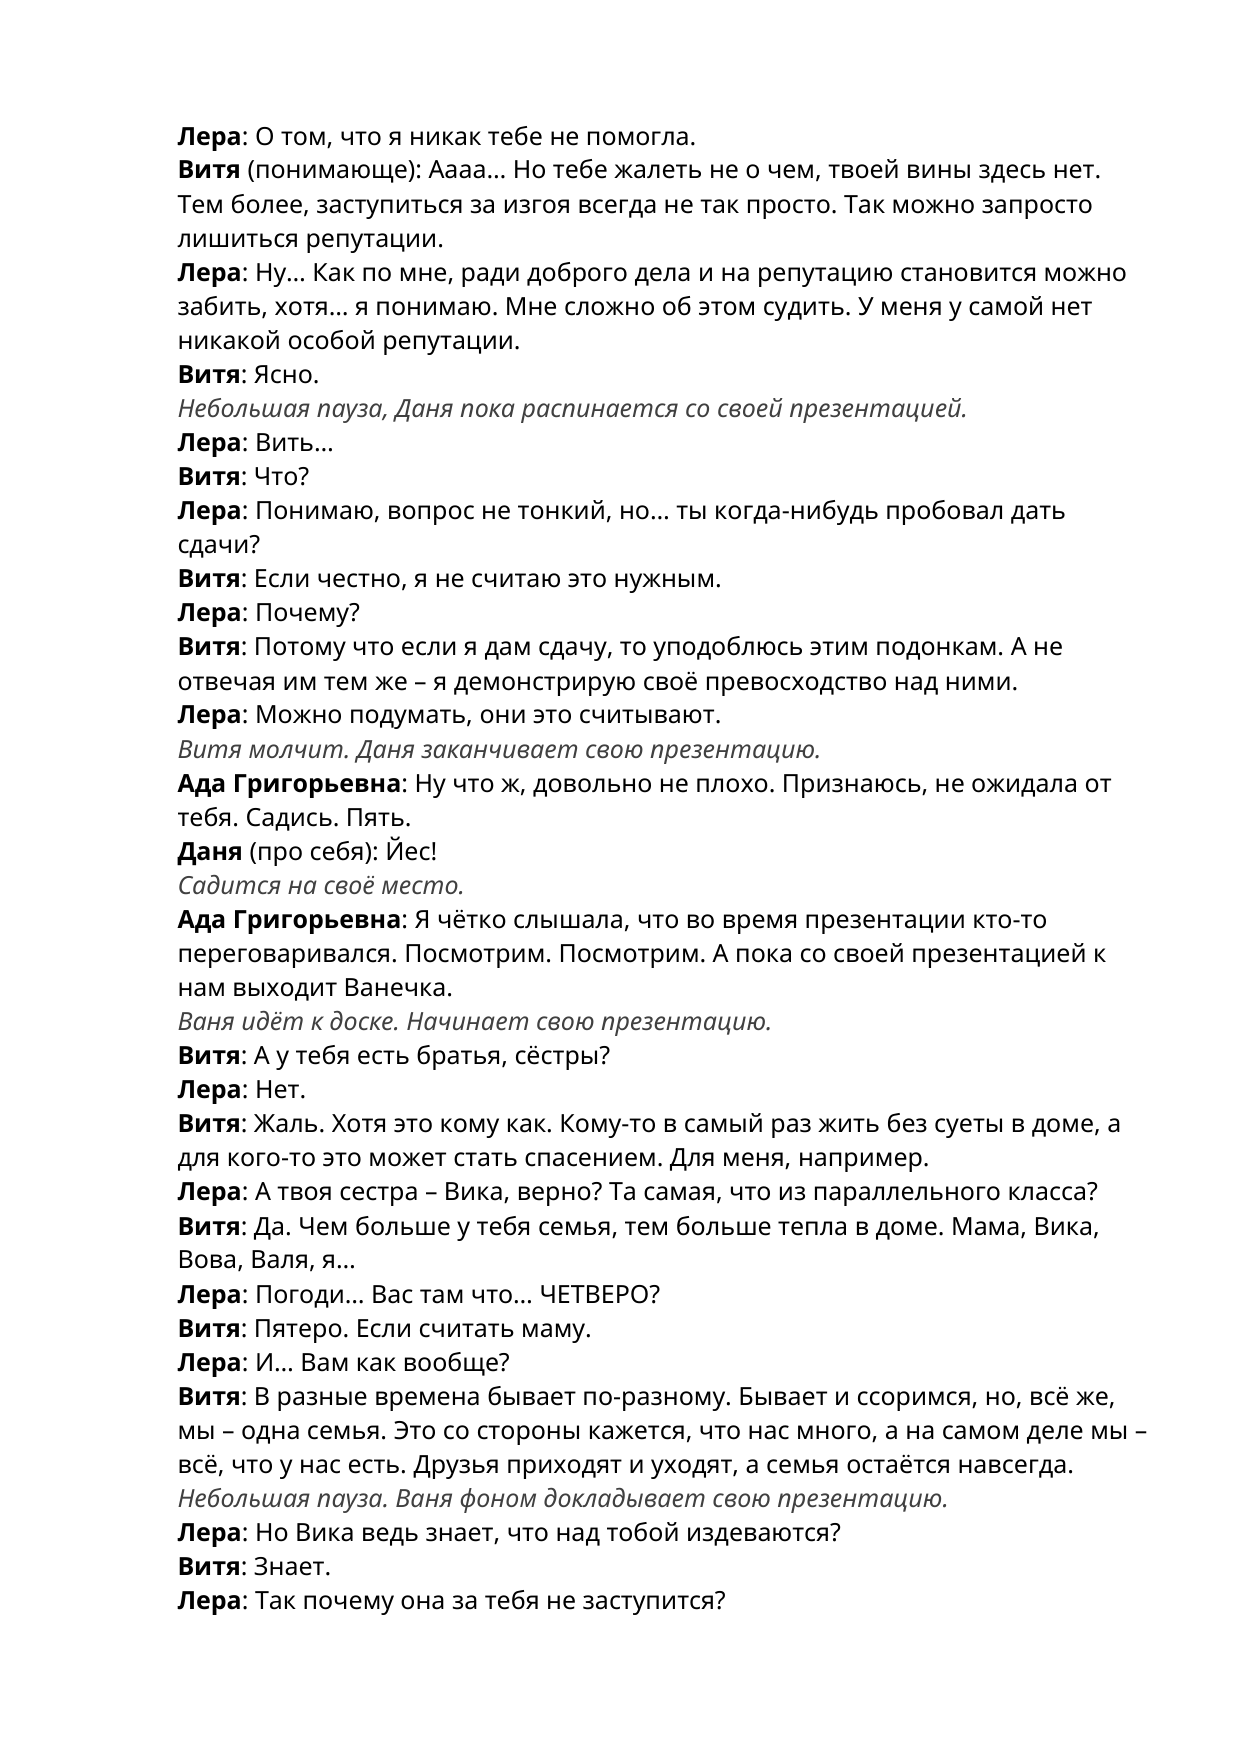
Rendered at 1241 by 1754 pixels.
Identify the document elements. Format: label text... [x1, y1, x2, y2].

text Ада Григорьевна: Я чётко слышала, что во время презентации кто-то переговаривался. Посмотрим. Посмотрим. А пока со своей презентацией к нам выходит Ванечка. [177, 902, 1152, 1004]
text Ада Григорьевна: Ну что ж, довольно не плохо. Признаюсь, не ожидала от тебя. Садись. Пять. [177, 765, 1152, 833]
text Витя: Пятеро. Если считать маму. [177, 1310, 1152, 1344]
text Лера: А твоя сестра – Вика, верно? Та самая, что из параллельного класса? [177, 1174, 1152, 1208]
text Витя: Что? [177, 459, 1152, 493]
text Садится на своё место. [177, 867, 1152, 902]
text Витя: Ясно. [177, 357, 1152, 391]
text Даня (про себя): Йес! [177, 833, 1152, 867]
text Витя молчит. Даня заканчивает свою презентацию. [177, 731, 1152, 765]
text Лера: Вить… [177, 425, 1152, 459]
text Небольшая пауза. Ваня фоном докладывает свою презентацию. [177, 1481, 1152, 1515]
text Витя: В разные времена бывает по-разному. Бывает и ссоримся, но, всё же, мы – одна семья. Это со стороны кажется, что нас много, а на самом деле мы – всё, что у нас есть. Друзья приходят и уходят, а семья остаётся навсегда. [177, 1378, 1152, 1481]
text Витя: Знает. [177, 1549, 1152, 1583]
text Ваня идёт к доске. Начинает свою презентацию. [177, 1004, 1152, 1038]
text Витя: Если честно, я не считаю это нужным. [177, 561, 1152, 595]
text Витя: А у тебя есть братья, сёстры? [177, 1038, 1152, 1072]
text Лера: Так почему она за тебя не заступится? [177, 1583, 1152, 1617]
text Лера: И… Вам как вообще? [177, 1344, 1152, 1378]
text Витя: Жаль. Хотя это кому как. Кому-то в самый раз жить без суеты в доме, а для кого-то это может стать спасением. Для меня, например. [177, 1106, 1152, 1174]
text Лера: Понимаю, вопрос не тонкий, но… ты когда-нибудь пробовал дать сдачи? [177, 493, 1152, 561]
text Лера: Нет. [177, 1072, 1152, 1106]
text Лера: Но Вика ведь знает, что над тобой издеваются? [177, 1515, 1152, 1549]
text Лера: Почему? [177, 595, 1152, 629]
text Лера: Можно подумать, они это считывают. [177, 697, 1152, 731]
text Витя: Потому что если я дам сдачу, то уподоблюсь этим подонкам. А не отвечая им тем же – я демонстрирую своё превосходство над ними. [177, 629, 1152, 697]
text Небольшая пауза, Даня пока распинается со своей презентацией. [177, 391, 1152, 425]
text Лера: Ну… Как по мне, ради доброго дела и на репутацию становится можно забить, хотя… я понимаю. Мне сложно об этом судить. У меня у самой нет никакой особой репутации. [177, 254, 1152, 357]
text Витя (понимающе): Аааа… Но тебе жалеть не о чем, твоей вины здесь нет. Тем более, заступиться за изгоя всегда не так просто. Так можно запросто лишиться репутации. [177, 152, 1152, 254]
text Лера: Погоди… Вас там что… ЧЕТВЕРО? [177, 1276, 1152, 1310]
text Витя: Да. Чем больше у тебя семья, тем больше тепла в доме. Мама, Вика, Вова, Валя, я… [177, 1208, 1152, 1276]
text Лера: О том, что я никак тебе не помогла. [177, 118, 1152, 152]
